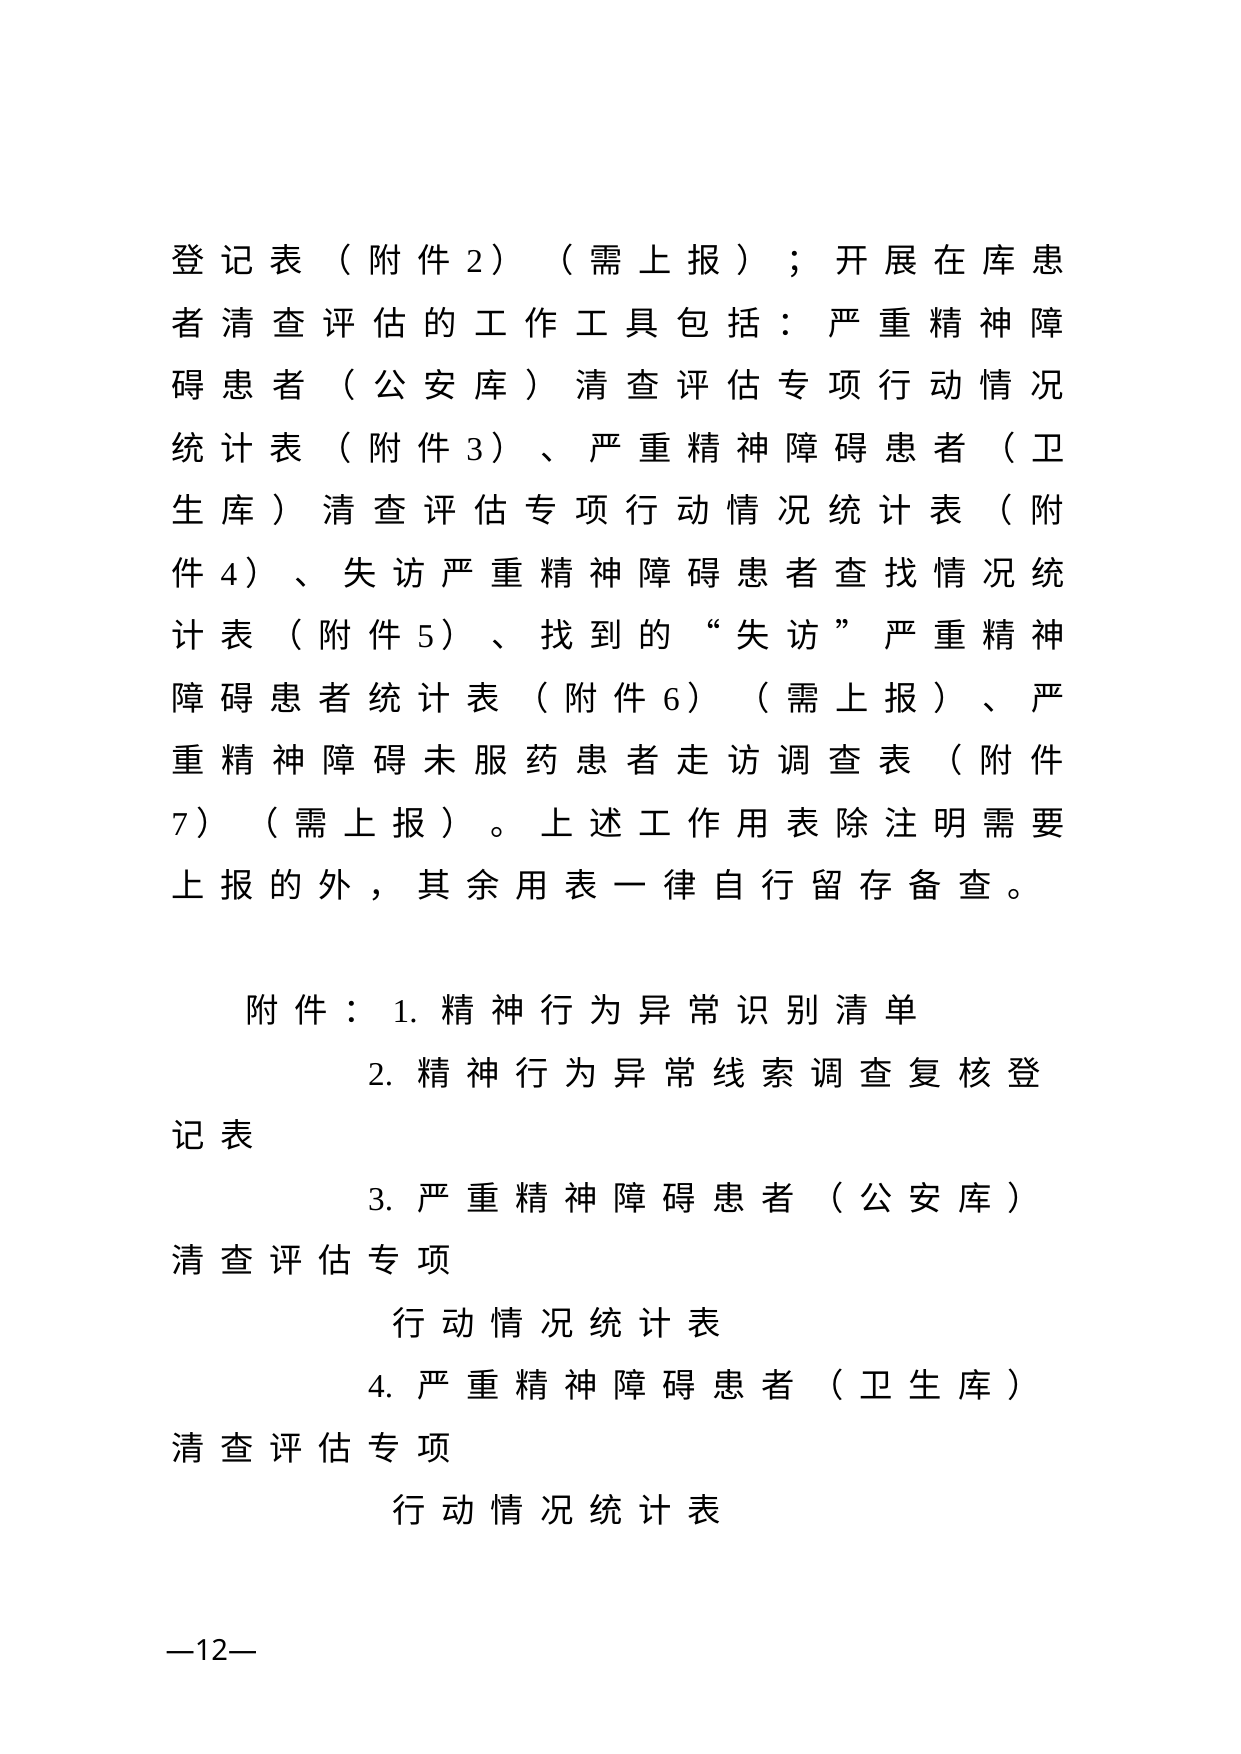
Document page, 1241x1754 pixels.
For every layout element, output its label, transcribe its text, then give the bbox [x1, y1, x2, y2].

list 行动情况统计表 [171, 1289, 1081, 1352]
list 行动情况统计表 [171, 1477, 1081, 1539]
list 附件：1.精神行为异常识别清单 [171, 977, 1081, 1039]
list 4.严重精神障碍患者（卫生库）清查评估专项 [171, 1352, 1081, 1477]
list 3.严重精神障碍患者（公安库）清查评估专项 [171, 1164, 1081, 1289]
list 2.精神行为异常线索调查复核登记表 [171, 1039, 1081, 1164]
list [171, 227, 1081, 914]
